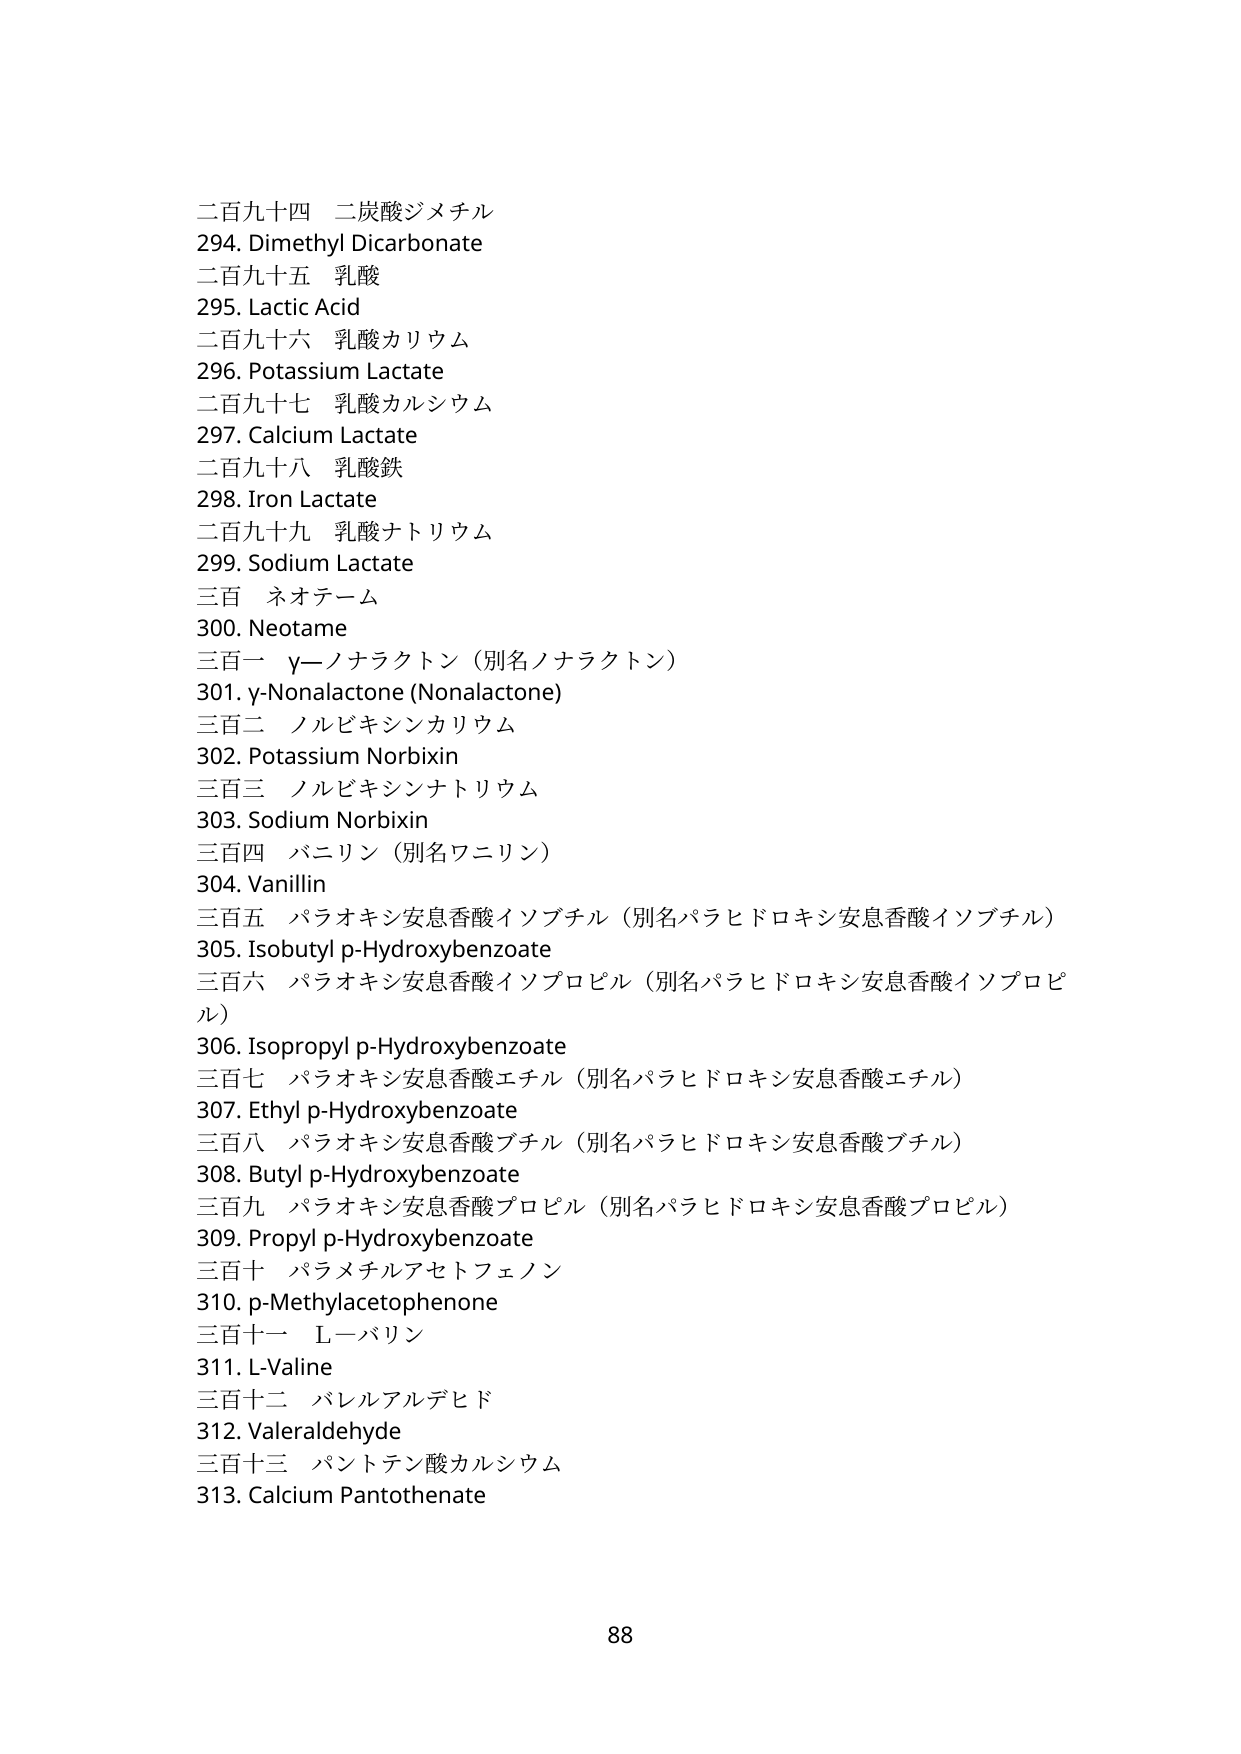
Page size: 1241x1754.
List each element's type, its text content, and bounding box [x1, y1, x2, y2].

table_cell 三百四 バニリン（別名ワニリン） 304. Vanillin [185, 836, 1091, 900]
table_cell 三百十一 Ｌ―バリン 311. L-Valine [185, 1318, 1091, 1382]
table_cell 三百 ネオテーム 300. Neotame [185, 579, 1091, 643]
table_cell 二百九十六 乳酸カリウム 296. Potassium Lactate [185, 322, 1091, 386]
table_cell 二百九十七 乳酸カルシウム 297. Calcium Lactate [185, 386, 1091, 450]
table_cell 三百六 パラオキシ安息香酸イソプロピル（別名パラヒドロキシ安息香酸イソプロピル） 306. Isopropyl p-Hydroxybenzoate [185, 964, 1091, 1061]
table_cell 三百三 ノルビキシンナトリウム 303. Sodium Norbixin [185, 771, 1091, 836]
table_cell 三百八 パラオキシ安息香酸ブチル（別名パラヒドロキシ安息香酸ブチル） 308. Butyl p-Hydroxybenzoate [185, 1125, 1091, 1189]
table_cell 三百十三 パントテン酸カルシウム 313. Calcium Pantothenate [185, 1446, 1091, 1510]
table_cell 三百九 パラオキシ安息香酸プロピル（別名パラヒドロキシ安息香酸プロピル） 309. Propyl p-Hydroxybenzoate [185, 1189, 1091, 1253]
table_cell 三百十二 バレルアルデヒド 312. Valeraldehyde [185, 1382, 1091, 1446]
table_cell 三百五 パラオキシ安息香酸イソブチル（別名パラヒドロキシ安息香酸イソブチル） 305. Isobutyl p-Hydroxybenzoate [185, 900, 1091, 964]
table_cell 三百一 γ―ノナラクトン（別名ノナラクトン） 301. γ-Nonalactone (Nonalactone) [185, 643, 1091, 707]
table_cell 三百二 ノルビキシンカリウム 302. Potassium Norbixin [185, 707, 1091, 771]
table_cell 三百七 パラオキシ安息香酸エチル（別名パラヒドロキシ安息香酸エチル） 307. Ethyl p-Hydroxybenzoate [185, 1061, 1091, 1125]
table_cell 二百九十九 乳酸ナトリウム 299. Sodium Lactate [185, 515, 1091, 579]
table_cell 二百九十四 二炭酸ジメチル 294. Dimethyl Dicarbonate [185, 194, 1091, 258]
table_cell 二百九十五 乳酸 295. Lactic Acid [185, 258, 1091, 322]
table_cell 二百九十八 乳酸鉄 298. Iron Lactate [185, 450, 1091, 514]
table_cell 三百十 パラメチルアセトフェノン 310. p-Methylacetophenone [185, 1254, 1091, 1318]
